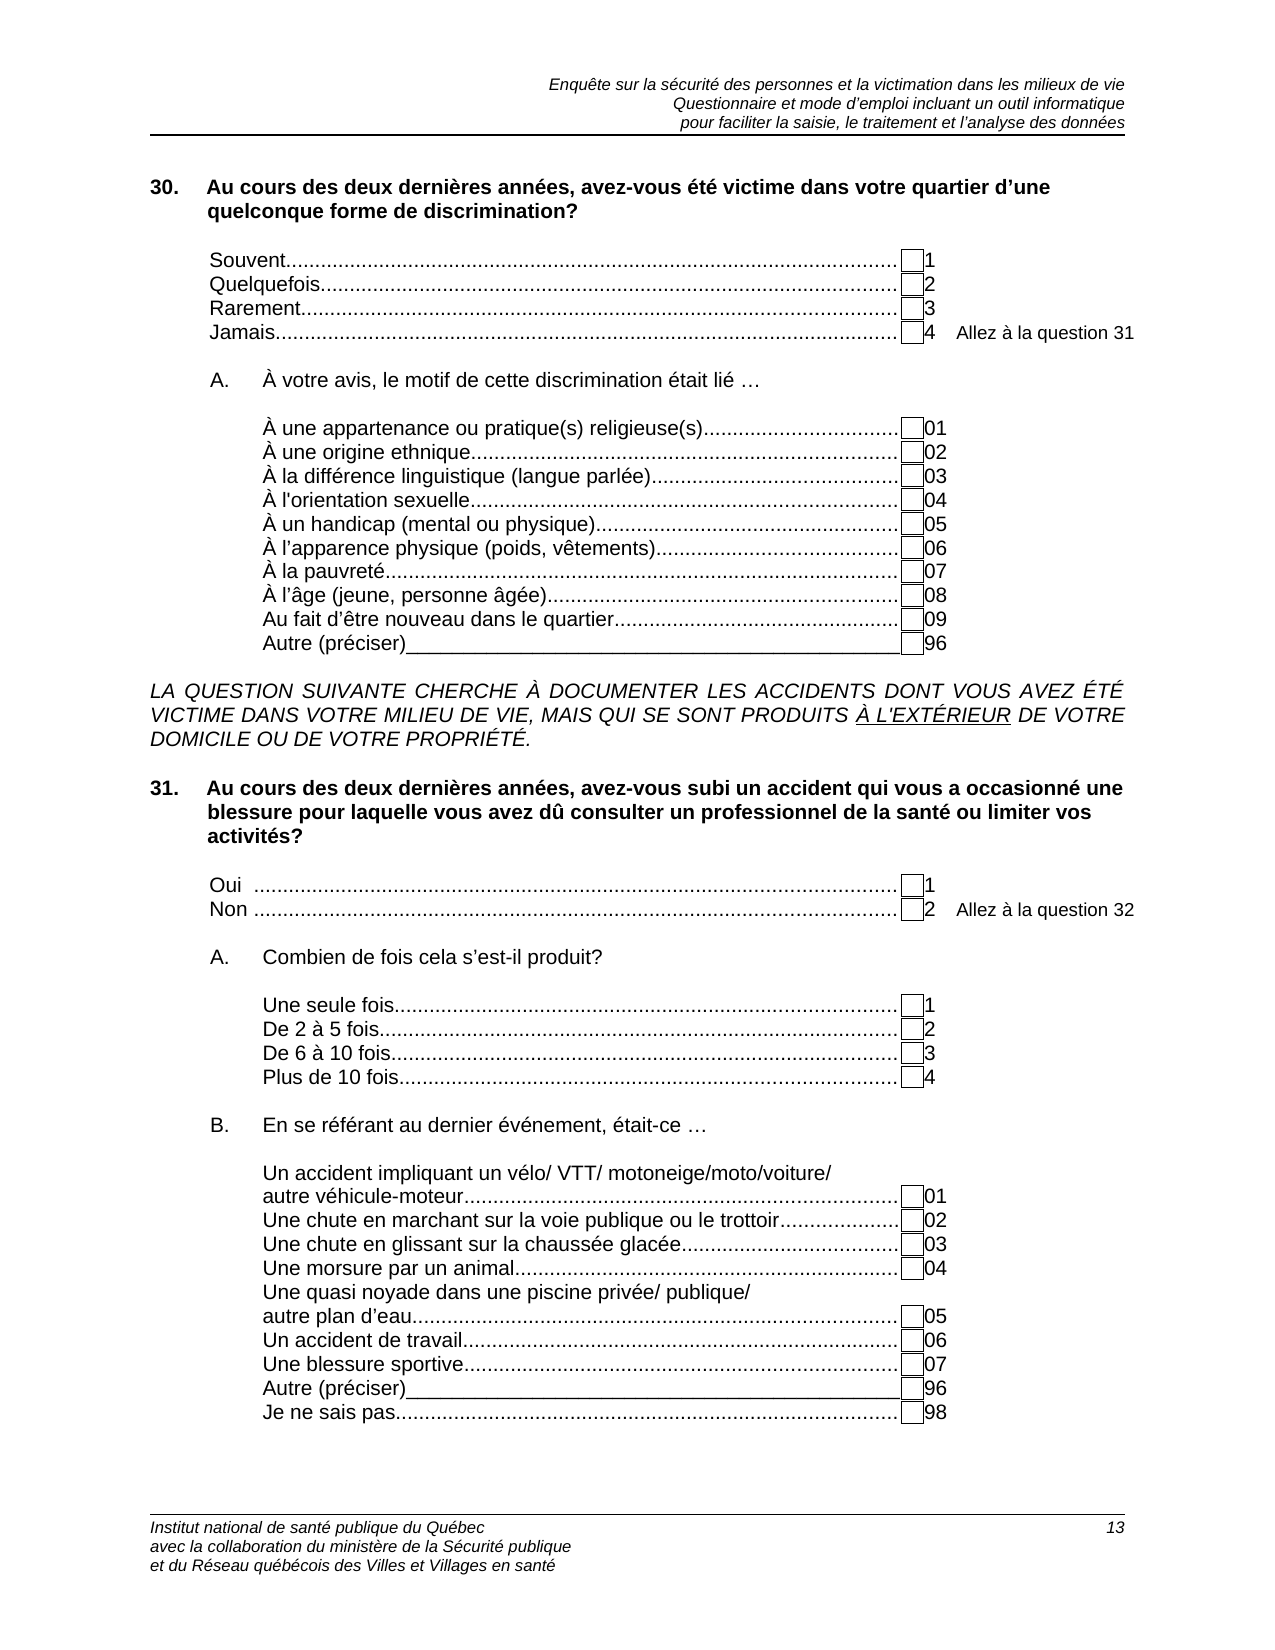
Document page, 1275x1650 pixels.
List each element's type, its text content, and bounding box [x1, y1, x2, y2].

text Plus de 10 fois 4 [262, 1064, 1125, 1088]
text Une quasi noyade dans une piscine privée/ publique/ [262, 1280, 1125, 1304]
text autre véhicule-moteur 01 [262, 1184, 1125, 1208]
text Une chute en glissant sur la chaussée glacée 03 [262, 1232, 1125, 1256]
text La question suivante cherche à documenter les accidents dont vous avez été victime dans votre milieu de vie, mais qui se sont produits À L'EXTÉRIEUR de votre domicile ou de votre propriété. [150, 679, 1125, 751]
text Oui 1 [209, 873, 1125, 897]
text Autre (préciser) 96 [262, 1376, 1125, 1400]
text À un handicap (mental ou physique) 05 [262, 511, 1125, 535]
text Un accident de travail 06 [262, 1328, 1125, 1352]
text Quelquefois 2 [209, 272, 1125, 296]
text Autre (préciser) 96 [262, 631, 1125, 655]
text Une chute en marchant sur la voie publique ou le trottoir 02 [262, 1208, 1125, 1232]
text Une blessure sportive 07 [262, 1352, 1125, 1376]
text À la pauvreté 07 [262, 559, 1125, 583]
text Rarement 3 [209, 296, 1125, 320]
text Une morsure par un animal 04 [262, 1256, 1125, 1280]
text À une appartenance ou pratique(s) religieuse(s) 01 [262, 416, 1125, 439]
text À l'orientation sexuelle 04 [262, 487, 1125, 511]
text Non 2 Allez à la question 32 [209, 897, 1125, 921]
text De 2 à 5 fois 2 [262, 1017, 1125, 1041]
list À votre avis, le motif de cette discrimination était lié … [210, 368, 1125, 392]
list Au cours des deux dernières années, avez-vous été victime dans votre quartier d’une quelconque forme de discrimination? [150, 175, 1125, 223]
text Une seule fois 1 [262, 993, 1125, 1017]
list Au cours des deux dernières années, avez-vous subi un accident qui vous a occasionné une blessure pour laquelle vous avez dû consulter un professionnel de la santé ou limiter vos activités? [150, 776, 1125, 848]
text autre plan d’eau 05 [262, 1304, 1125, 1328]
text Un accident impliquant un vélo/ VTT/ motoneige/moto/voiture/ [262, 1160, 1125, 1184]
text À la différence linguistique (langue parlée) 03 [262, 463, 1125, 487]
text À l’âge (jeune, personne âgée) 08 [262, 583, 1125, 607]
text Souvent 1 [209, 248, 1125, 272]
list En se référant au dernier événement, était-ce … [210, 1112, 1125, 1136]
text À une origine ethnique 02 [262, 439, 1125, 463]
text De 6 à 10 fois 3 [262, 1041, 1125, 1064]
text Jamais 4 Allez à la question 31 [209, 320, 1125, 344]
text Au fait d’être nouveau dans le quartier 09 [262, 607, 1125, 631]
text À l’apparence physique (poids, vêtements) 06 [262, 535, 1125, 559]
text Je ne sais pas 98 [262, 1400, 1125, 1424]
list Combien de fois cela s’est-il produit? [210, 945, 1125, 969]
